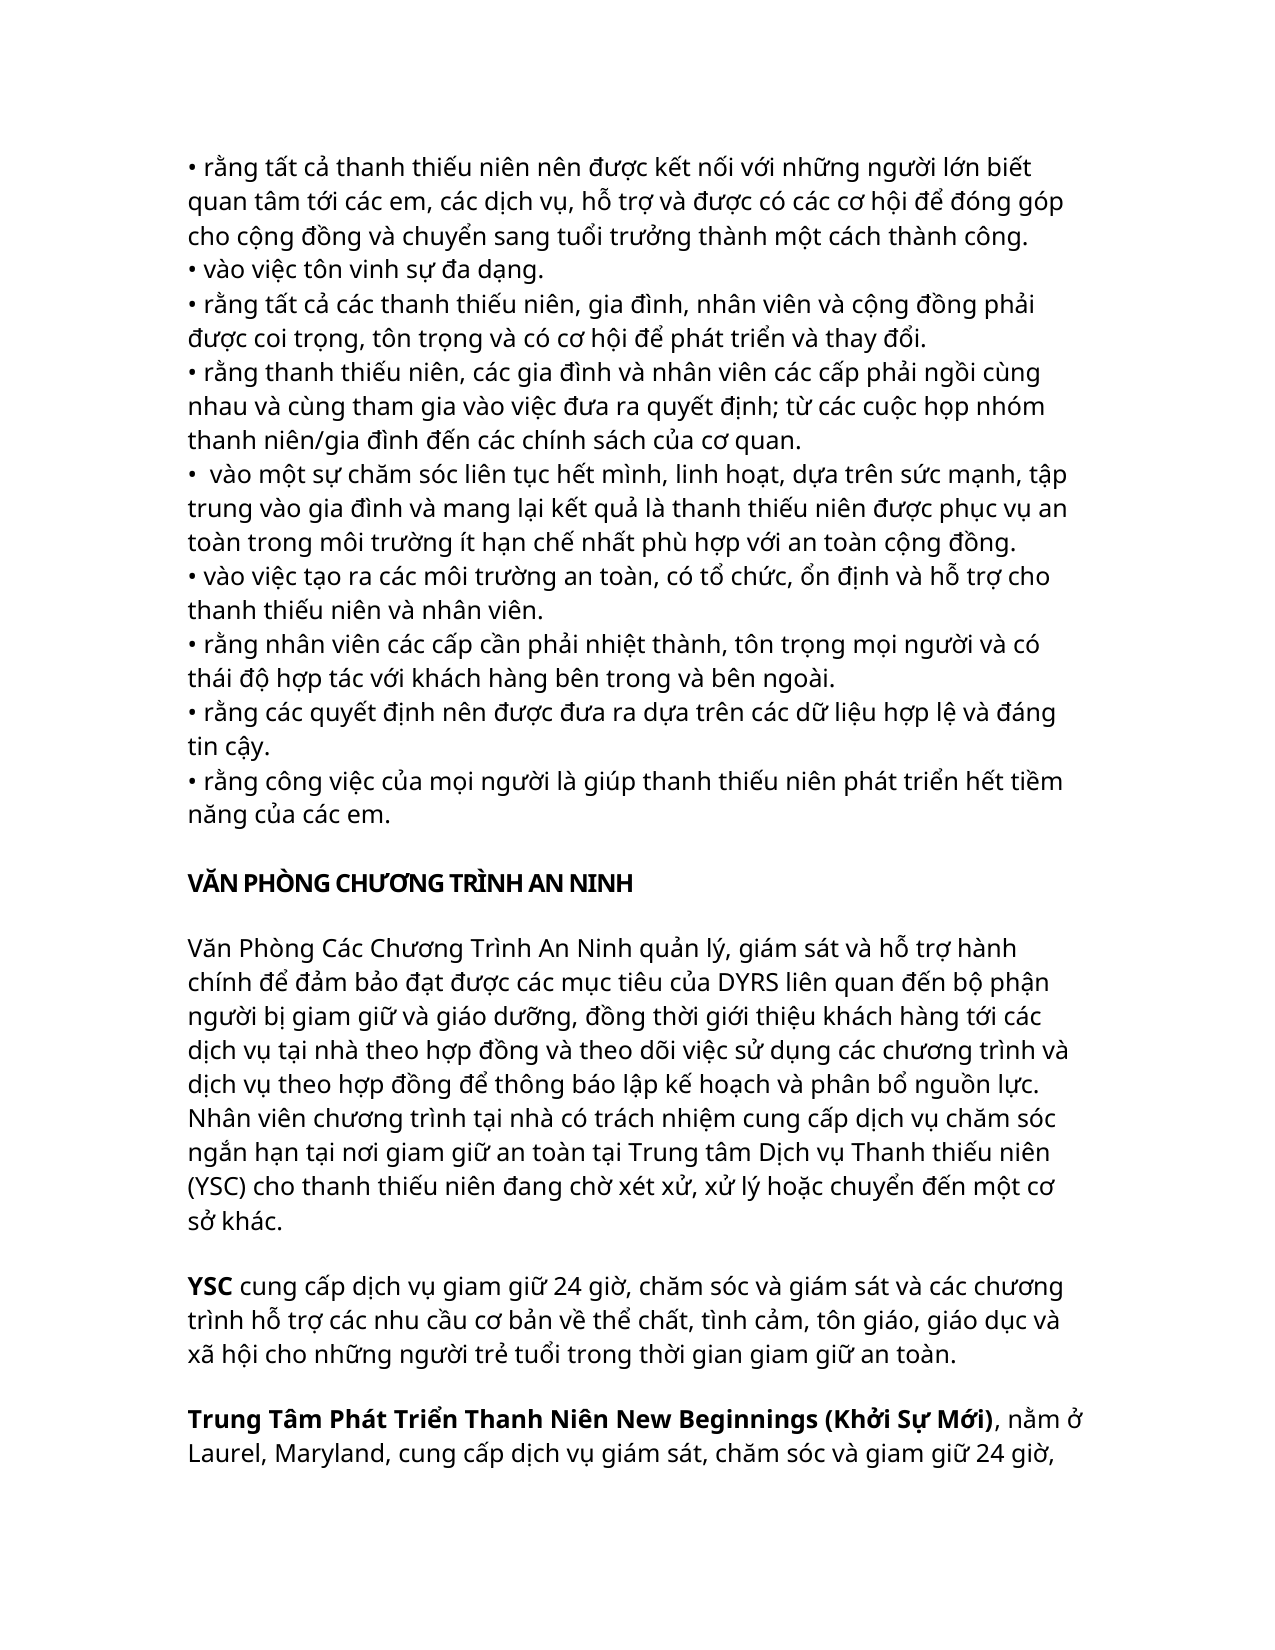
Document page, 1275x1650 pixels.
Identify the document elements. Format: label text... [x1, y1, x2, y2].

text • vào việc tạo ra các môi trường an toàn, có tổ chức, ổn định và hỗ trợ cho thanh thiếu niên và nhân viên. [187, 559, 1087, 627]
text Văn Phòng Các Chương Trình An Ninh quản lý, giám sát và hỗ trợ hành chính để đảm bảo đạt được các mục tiêu của DYRS liên quan đến bộ phận người bị giam giữ và giáo dưỡng, đồng thời giới thiệu khách hàng tới các dịch vụ tại nhà theo hợp đồng và theo dõi việc sử dụng các chương trình và dịch vụ theo hợp đồng để thông báo lập kế hoạch và phân bổ nguồn lực. Nhân viên chương trình tại nhà có trách nhiệm cung cấp dịch vụ chăm sóc ngắn hạn tại nơi giam giữ an toàn tại Trung tâm Dịch vụ Thanh thiếu niên (YSC) cho thanh thiếu niên đang chờ xét xử, xử lý hoặc chuyển đến một cơ sở khác. [187, 931, 1087, 1237]
text • rằng nhân viên các cấp cần phải nhiệt thành, tôn trọng mọi người và có thái độ hợp tác với khách hàng bên trong và bên ngoài. [187, 627, 1087, 695]
text • rằng thanh thiếu niên, các gia đình và nhân viên các cấp phải ngồi cùng nhau và cùng tham gia vào việc đưa ra quyết định; từ các cuộc họp nhóm thanh niên/gia đình đến các chính sách của cơ quan. [187, 354, 1087, 457]
text • vào việc tôn vinh sự đa dạng. [187, 252, 1087, 286]
text VĂN PHÒNG CHƯƠNG TRÌNH AN NINH [187, 865, 1087, 899]
text • rằng các quyết định nên được đưa ra dựa trên các dữ liệu hợp lệ và đáng tin cậy. [187, 695, 1087, 763]
text • rằng tất cả thanh thiếu niên nên được kết nối với những người lớn biết quan tâm tới các em, các dịch vụ, hỗ trợ và được có các cơ hội để đóng góp cho cộng đồng và chuyển sang tuổi trưởng thành một cách thành công. [187, 150, 1087, 252]
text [187, 1402, 1087, 1470]
text • rằng tất cả các thanh thiếu niên, gia đình, nhân viên và cộng đồng phải được coi trọng, tôn trọng và có cơ hội để phát triển và thay đổi. [187, 286, 1087, 354]
text • vào một sự chăm sóc liên tục hết mình, linh hoạt, dựa trên sức mạnh, tập trung vào gia đình và mang lại kết quả là thanh thiếu niên được phục vụ an toàn trong môi trường ít hạn chế nhất phù hợp với an toàn cộng đồng. [187, 457, 1087, 559]
text YSC cung cấp dịch vụ giam giữ 24 giờ, chăm sóc và giám sát và các chương trình hỗ trợ các nhu cầu cơ bản về thể chất, tình cảm, tôn giáo, giáo dục và xã hội cho những người trẻ tuổi trong thời gian giam giữ an toàn. [187, 1268, 1087, 1371]
text • rằng công việc của mọi người là giúp thanh thiếu niên phát triển hết tiềm năng của các em. [187, 763, 1087, 831]
